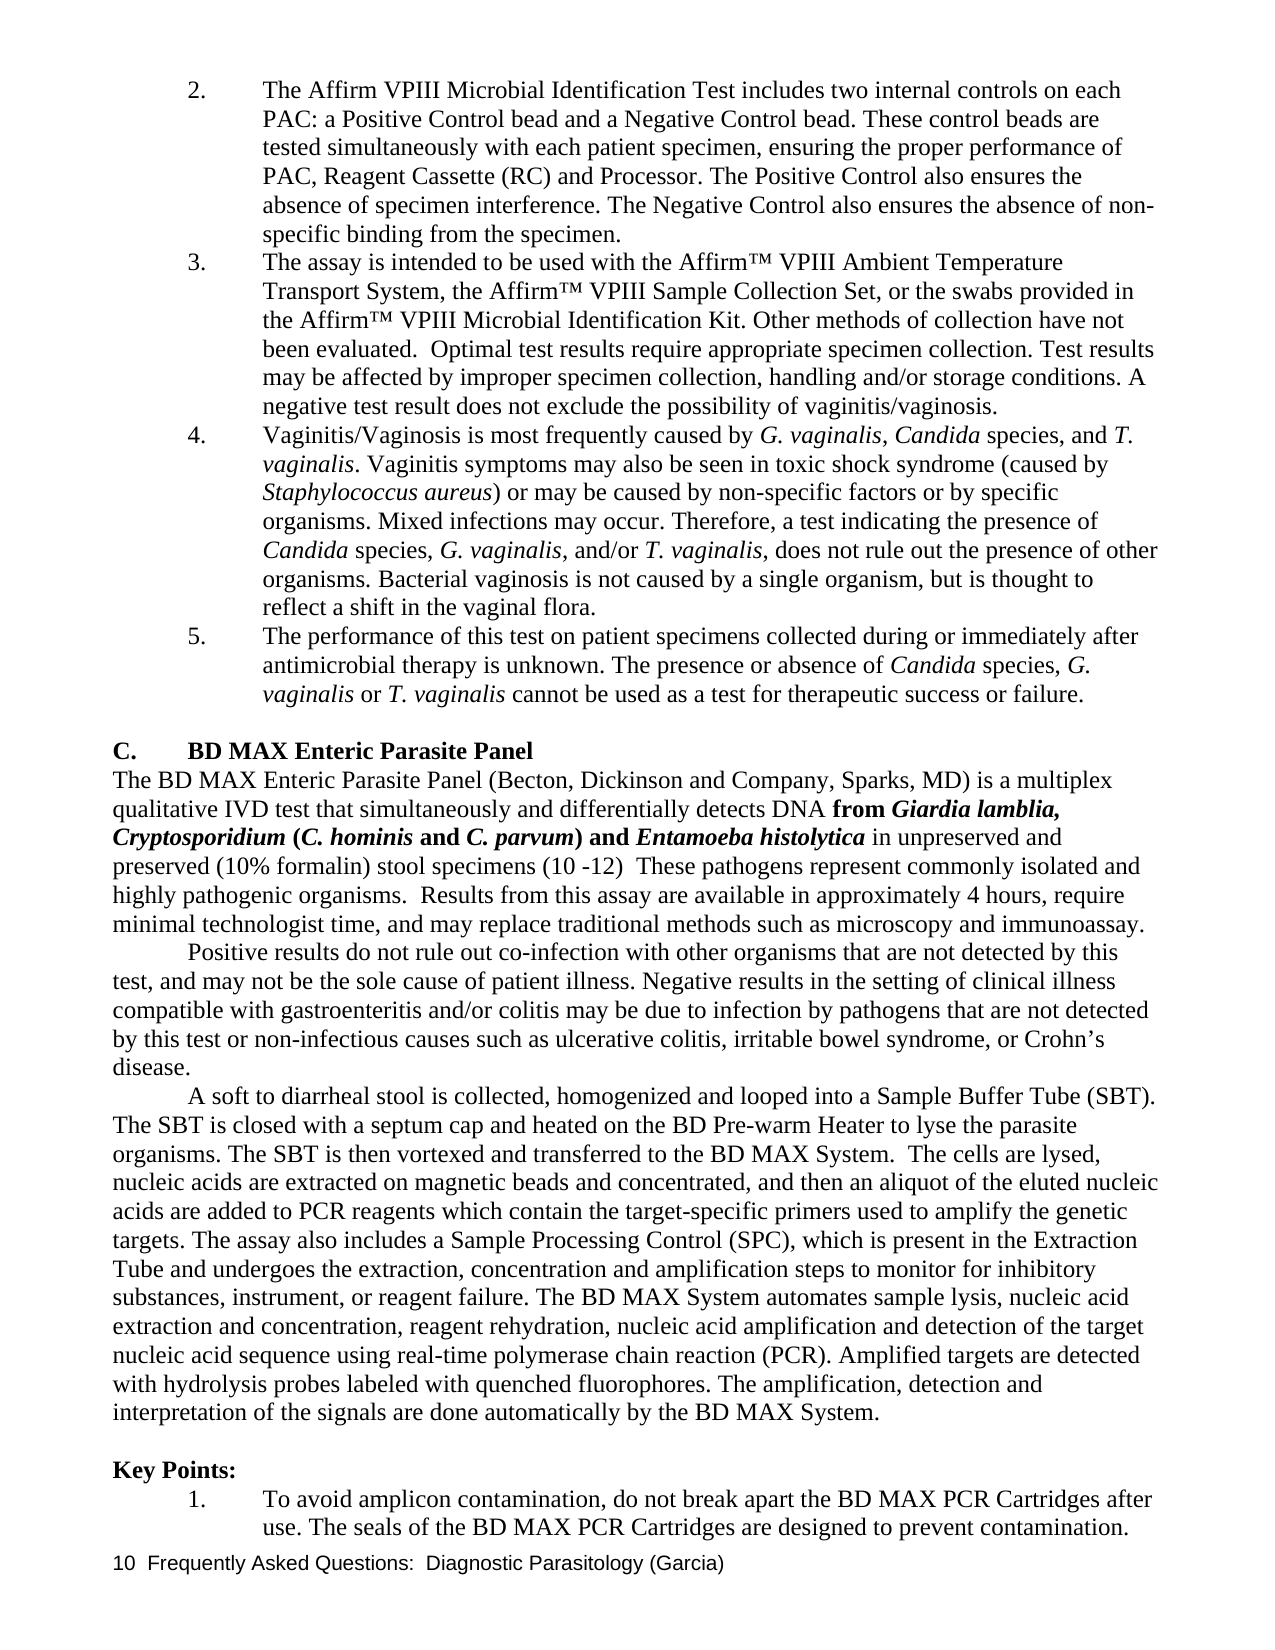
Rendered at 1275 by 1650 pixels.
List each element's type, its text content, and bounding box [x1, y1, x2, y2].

text 5. The performance of this test on patient specimens collected during or immediately after antimicrobial therapy is unknown. The presence or absence of Candida species, G. vaginalis or T. vaginalis cannot be used as a test for therapeutic success or failure. [187, 621, 1162, 707]
text Key Points: [112, 1455, 1162, 1484]
text The BD MAX Enteric Parasite Panel (Becton, Dickinson and Company, Sparks, MD) is a multiplex qualitative IVD test that simultaneously and differentially detects DNA from Giardia lamblia, Cryptosporidium (C. hominis and C. parvum) and Entamoeba histolytica in unpreserved and preserved (10% formalin) stool specimens (10 -12) These pathogens represent commonly isolated and highly pathogenic organisms. Results from this assay are available in approximately 4 hours, require minimal technologist time, and may replace traditional methods such as microscopy and immunoassay. [112, 765, 1162, 937]
text A soft to diarrheal stool is collected, homogenized and looped into a Sample Buffer Tube (SBT). The SBT is closed with a septum cap and heated on the BD Pre-warm Heater to lyse the parasite organisms. The SBT is then vortexed and transferred to the BD MAX System. The cells are lysed, nucleic acids are extracted on magnetic beads and concentrated, and then an aliquot of the eluted nucleic acids are added to PCR reagents which contain the target-specific primers used to amplify the genetic targets. The assay also includes a Sample Processing Control (SPC), which is present in the Extraction Tube and undergoes the extraction, concentration and amplification steps to monitor for inhibitory substances, instrument, or reagent failure. The BD MAX System automates sample lysis, nucleic acid extraction and concentration, reagent rehydration, nucleic acid amplification and detection of the target nucleic acid sequence using real-time polymerase chain reaction (PCR). Amplified targets are detected with hydrolysis probes labeled with quenched fluorophores. The amplification, detection and interpretation of the signals are done automatically by the BD MAX System. [112, 1081, 1162, 1426]
text Positive results do not rule out co-infection with other organisms that are not detected by this test, and may not be the sole cause of patient illness. Negative results in the setting of clinical illness compatible with gastroenteritis and/or colitis may be due to infection by pathogens that are not detected by this test or non-infectious causes such as ulcerative colitis, irritable bowel syndrome, or Crohn’s disease. [112, 937, 1162, 1081]
text C. BD MAX Enteric Parasite Panel [112, 736, 1162, 765]
text 2. The Affirm VPIII Microbial Identification Test includes two internal controls on each PAC: a Positive Control bead and a Negative Control bead. These control beads are tested simultaneously with each patient specimen, ensuring the proper performance of PAC, Reagent Cassette (RC) and Processor. The Positive Control also ensures the absence of specimen interference. The Negative Control also ensures the absence of non-specific binding from the specimen. [187, 75, 1162, 247]
text 3. The assay is intended to be used with the Affirm™ VPIII Ambient Temperature Transport System, the Affirm™ VPIII Sample Collection Set, or the swabs provided in the Affirm™ VPIII Microbial Identification Kit. Other methods of collection have not been evaluated. Optimal test results require appropriate specimen collection. Test results may be affected by improper specimen collection, handling and/or storage conditions. A negative test result does not exclude the possibility of vaginitis/vaginosis. [187, 247, 1162, 420]
text 1. To avoid amplicon contamination, do not break apart the BD MAX PCR Cartridges after use. The seals of the BD MAX PCR Cartridges are designed to prevent contamination. [187, 1484, 1162, 1541]
text 4. Vaginitis/Vaginosis is most frequently caused by G. vaginalis, Candida species, and T. vaginalis. Vaginitis symptoms may also be seen in toxic shock syndrome (caused by Staphylococcus aureus) or may be caused by non-specific factors or by specific organisms. Mixed infections may occur. Therefore, a test indicating the presence of Candida species, G. vaginalis, and/or T. vaginalis, does not rule out the presence of other organisms. Bacterial vaginosis is not caused by a single organism, but is thought to reflect a shift in the vaginal flora. [187, 420, 1162, 621]
